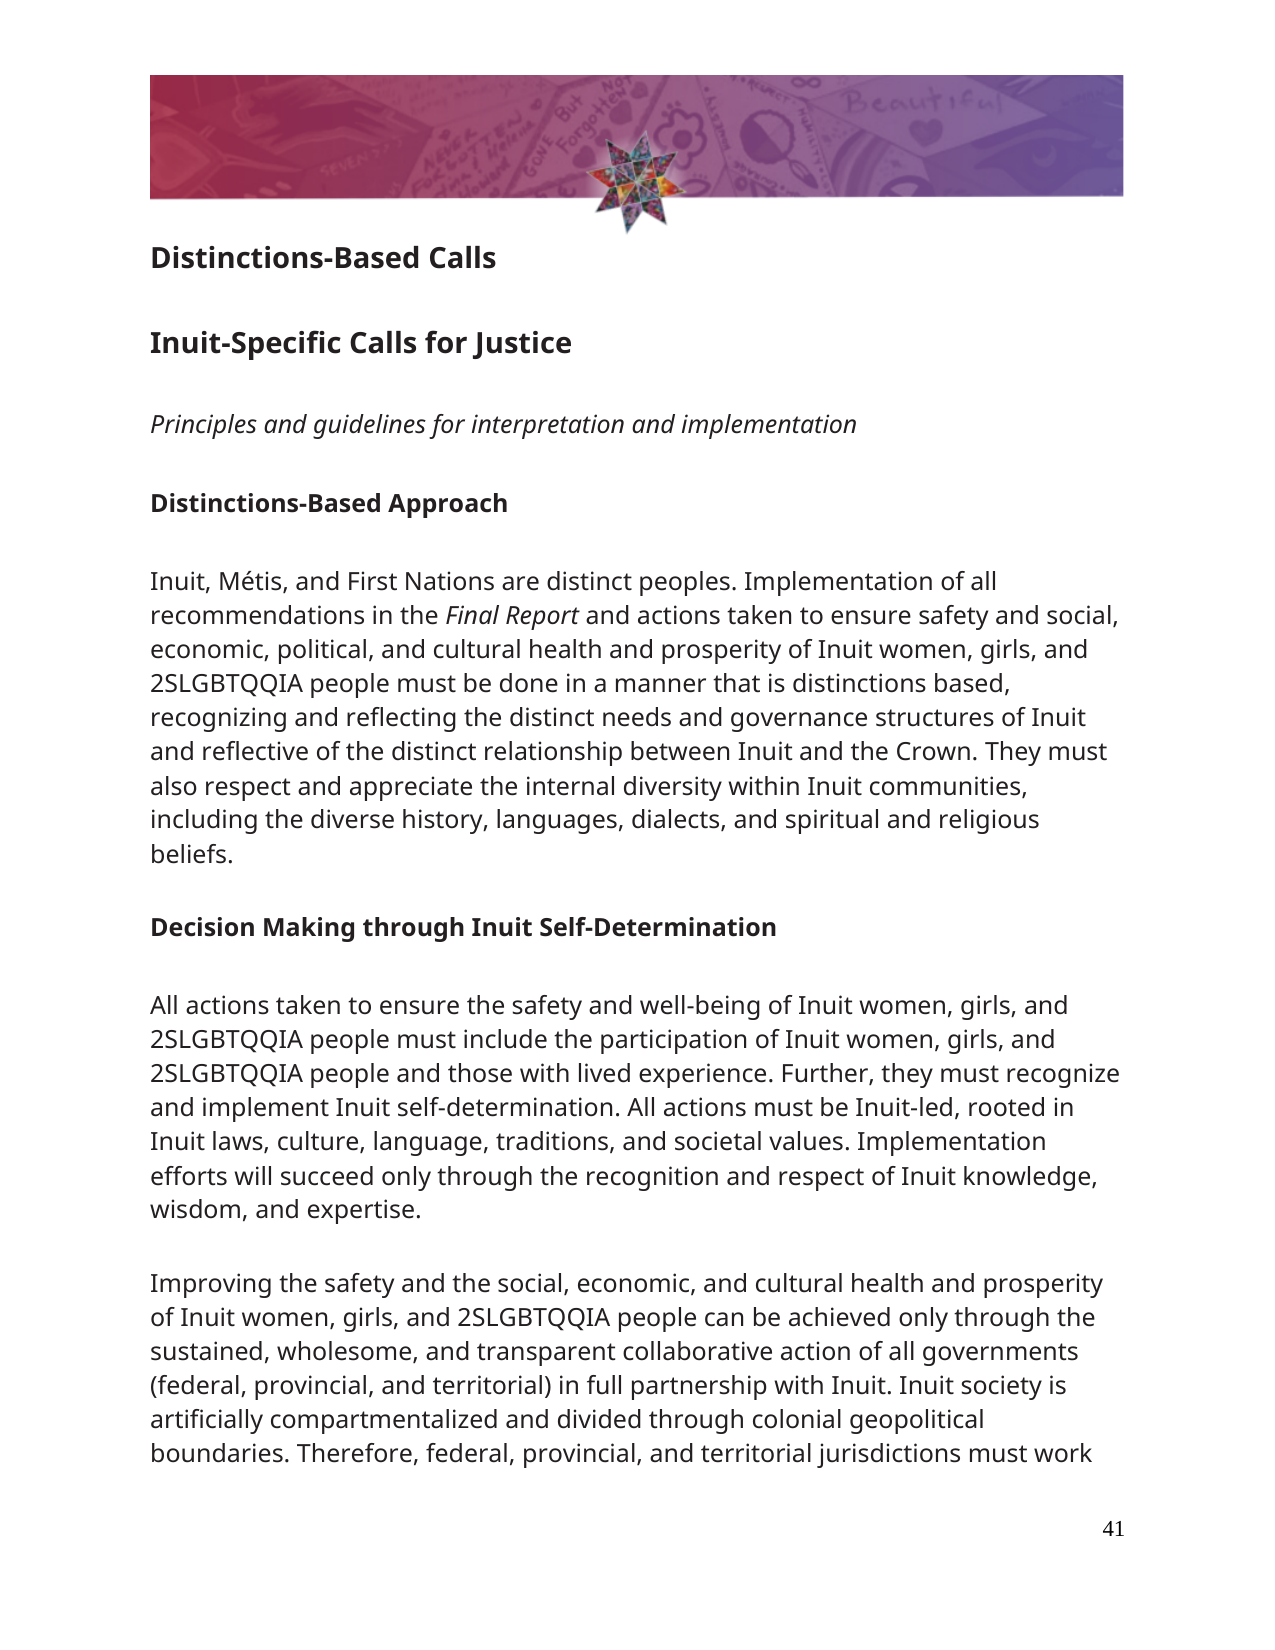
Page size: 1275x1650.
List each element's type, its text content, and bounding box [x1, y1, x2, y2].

text Distinctions-Based Calls [150, 237, 1125, 277]
text Principles and guidelines for interpretation and implementation [150, 407, 1125, 441]
text Inuit-Specific Calls for Justice [150, 322, 1125, 362]
text Inuit, Métis, and First Nations are distinct peoples. Implementation of all recommendations in the Final Report and actions taken to ensure safety and social, economic, political, and cultural health and prosperity of Inuit women, girls, and 2SLGBTQQIA people must be done in a manner that is distinctions based, recognizing and reflecting the distinct needs and governance structures of Inuit and reflective of the distinct relationship between Inuit and the Crown. They must also respect and appreciate the internal diversity within Inuit communities, including the diverse history, languages, dialects, and spiritual and religious beliefs. [150, 564, 1125, 870]
text All actions taken to ensure the safety and well-being of Inuit women, girls, and 2SLGBTQQIA people must include the participation of Inuit women, girls, and 2SLGBTQQIA people and those with lived experience. Further, they must recognize and implement Inuit self-determination. All actions must be Inuit-led, rooted in Inuit laws, culture, language, traditions, and societal values. Implementation efforts will succeed only through the recognition and respect of Inuit knowledge, wisdom, and expertise. [150, 988, 1125, 1226]
picture [150, 75, 1124, 238]
text Distinctions-Based Approach [150, 485, 1125, 519]
text Decision Making through Inuit Self-Determination [150, 909, 1125, 943]
